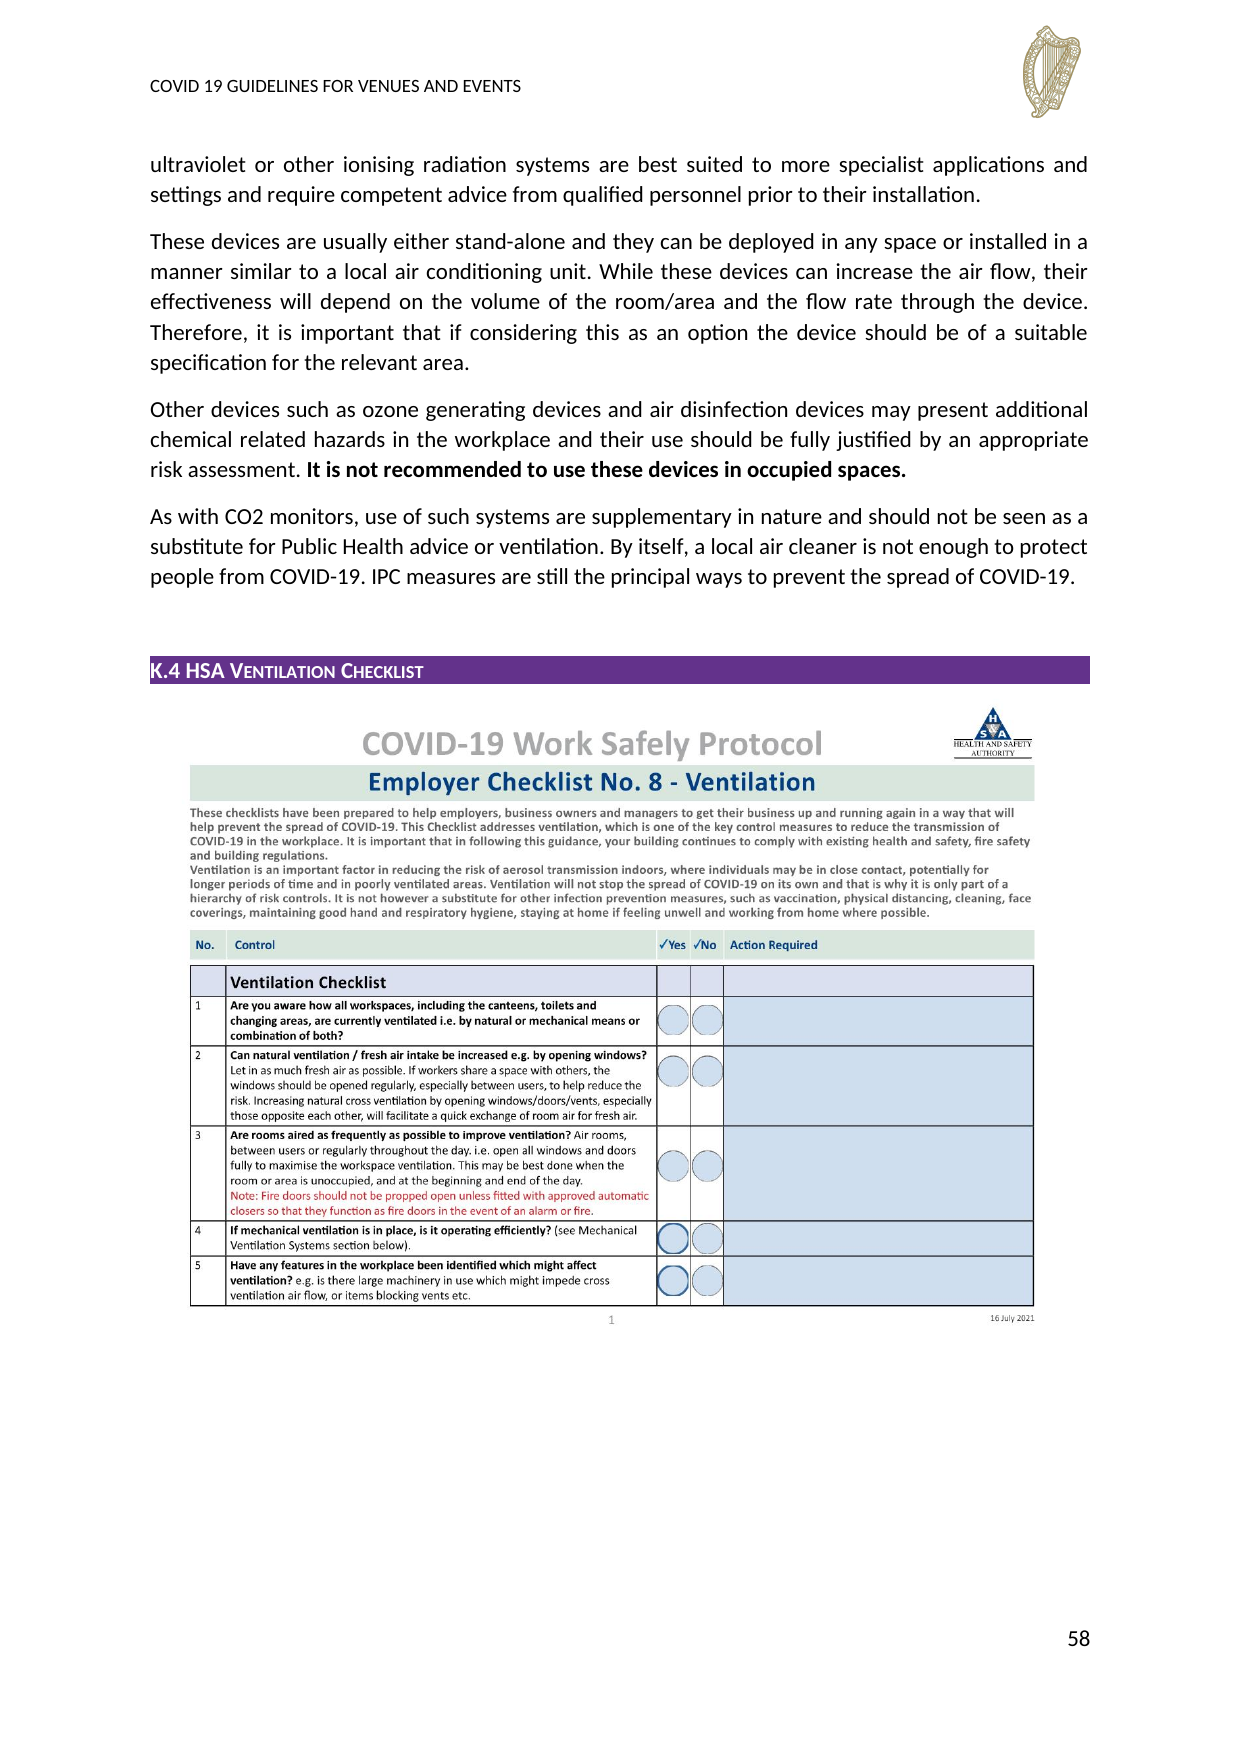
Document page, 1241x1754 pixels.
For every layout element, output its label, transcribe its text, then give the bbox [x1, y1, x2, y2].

text These devices are usually either stand-alone and they can be deployed in any space or installed in a manner similar to a local air conditioning unit. While these devices can increase the air flow, their effectiveness will depend on the volume of the room/area and the flow rate through the device. Therefore, it is important that if considering this as an option the device should be of a suitable specification for the relevant area. [150, 227, 1090, 376]
picture [1018, 9, 1091, 132]
text Other devices such as ozone generating devices and air disinfection devices may present additional chemical related hazards in the workplace and their use should be fully justified by an appropriate risk assessment. It is not recommended to use these devices in occupied spaces. [150, 395, 1090, 483]
subtitle K.4 HSA Ventilation Checklist [150, 656, 1090, 684]
text As with CO2 monitors, use of such systems are supplementary in nature and should not be seen as a substitute for Public Health advice or ventilation. By itself, a local air cleaner is not enough to protect people from COVID-19. IPC measures are still the principal ways to prevent the spread of COVID-19. [150, 502, 1090, 591]
picture [150, 688, 1073, 1341]
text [150, 150, 1090, 208]
